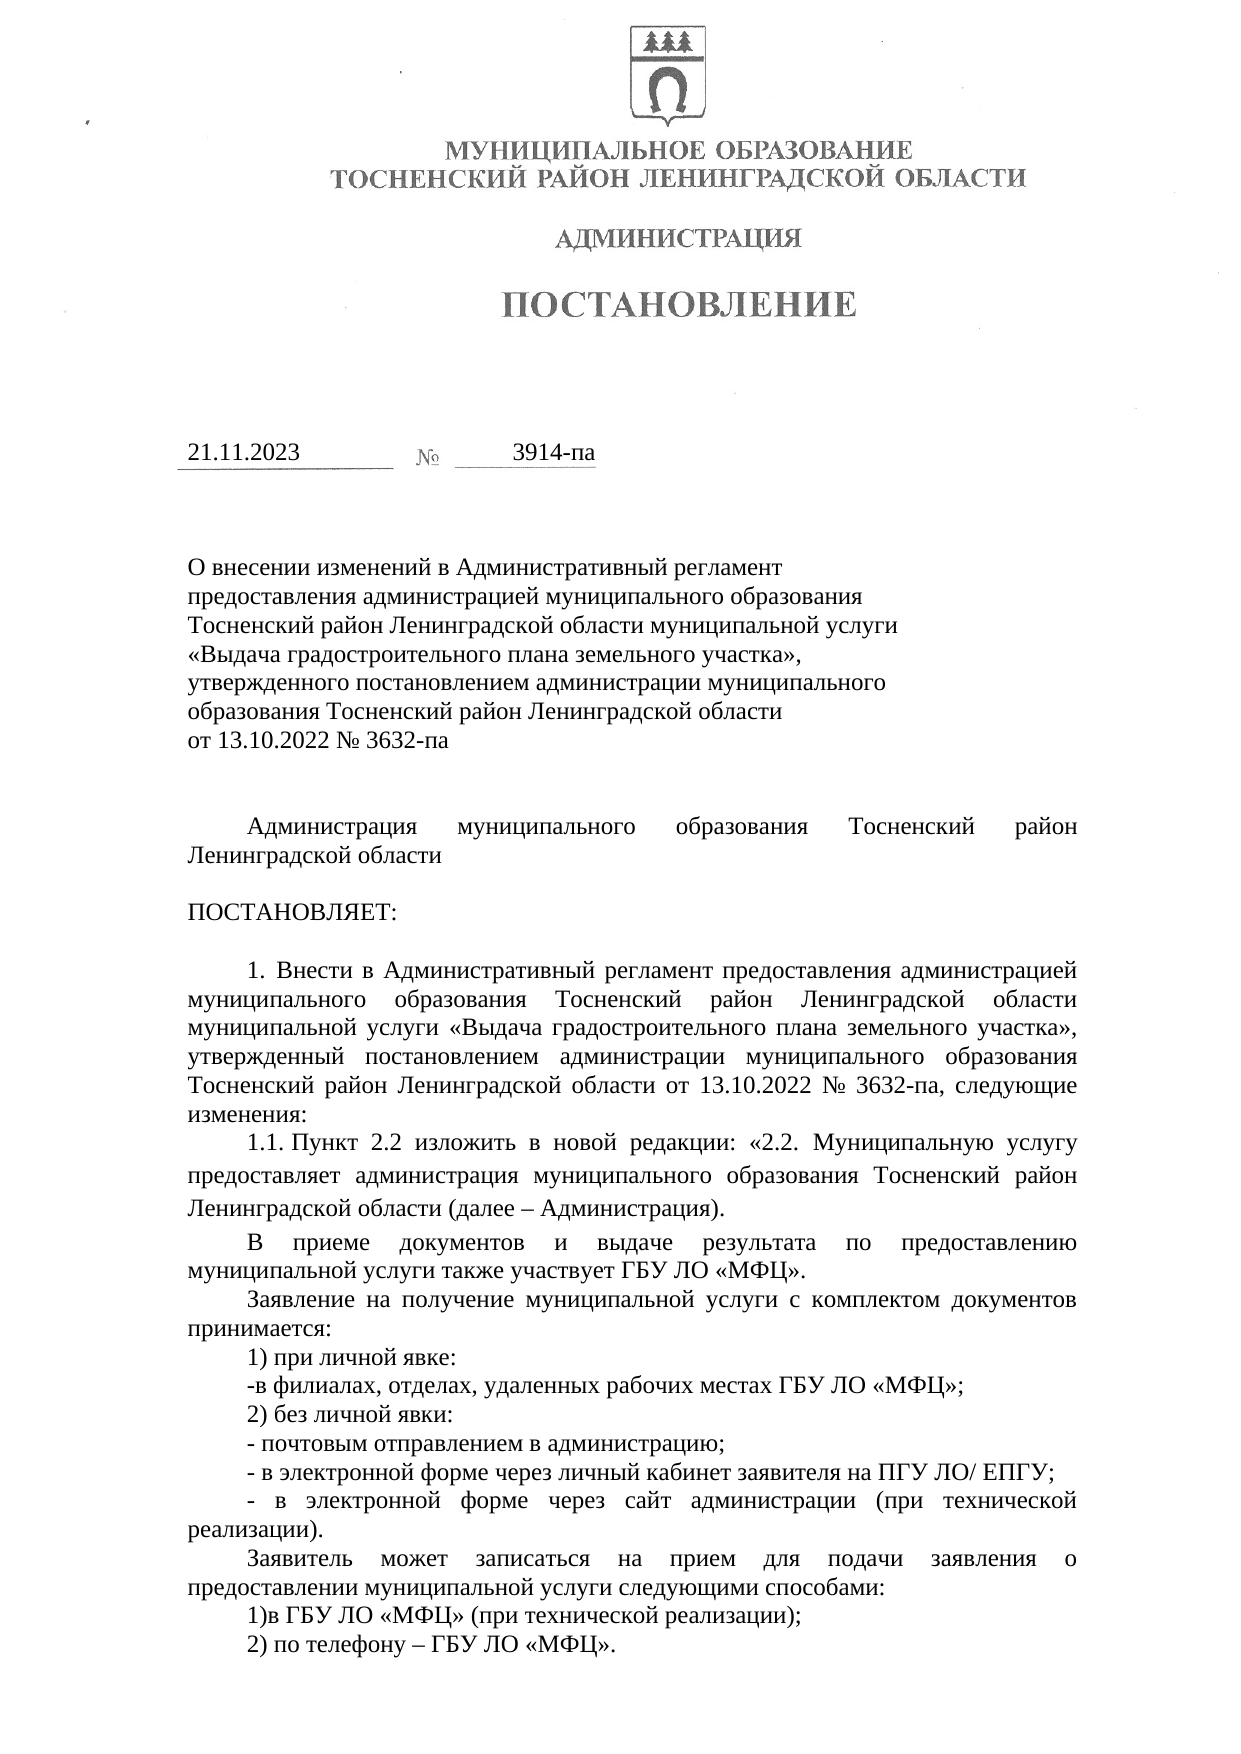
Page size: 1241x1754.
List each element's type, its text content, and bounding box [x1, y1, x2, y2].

text О внесении изменений в Административный регламент [187, 552, 1078, 581]
text ПОСТАНОВЛЯЕТ: [187, 897, 1078, 926]
text - в электронной форме через сайт администрации (при технической реализации). [187, 1485, 1078, 1543]
text 2) без личной явки: [187, 1399, 1078, 1428]
text 2) по телефону – ГБУ ЛО «МФЦ». [187, 1629, 1078, 1658]
text -в филиалах, отделах, удаленных рабочих местах ГБУ ЛО «МФЦ»; [187, 1370, 1078, 1399]
text 1)в ГБУ ЛО «МФЦ» (при технической реализации); [187, 1600, 1078, 1629]
list Пункт 2.2 изложить в новой редакции: «2.2. Муниципальную услугу предоставляет администрация муниципального образования Тосненский район Ленинградской области (далее – Администрация). [187, 1127, 1078, 1222]
text от 13.10.2022 № 3632-па [187, 725, 1078, 754]
text 21.11.2023 3914-па [187, 437, 1078, 466]
text В приеме документов и выдаче результата по предоставлению муниципальной услуги также участвует ГБУ ЛО «МФЦ». [187, 1227, 1078, 1284]
text предоставления администрацией муниципального образования [187, 581, 1078, 610]
text 1) при личной явке: [187, 1342, 1078, 1370]
text утвержденного постановлением администрации муниципального [187, 667, 1078, 696]
text Заявитель может записаться на прием для подачи заявления о предоставлении муниципальной услуги следующими способами: [187, 1543, 1078, 1600]
text образования Тосненский район Ленинградской области [187, 696, 1078, 725]
text «Выдача градостроительного плана земельного участка», [187, 639, 1078, 667]
picture [0, 5, 1219, 503]
text - в электронной форме через личный кабинет заявителя на ПГУ ЛО/ ЕПГУ; [187, 1457, 1078, 1485]
text - почтовым отправлением в администрацию; [187, 1428, 1078, 1457]
text Заявление на получение муниципальной услуги с комплектом документов принимается: [187, 1284, 1078, 1342]
text Тосненский район Ленинградской области муниципальной услуги [187, 610, 1078, 639]
text Администрация муниципального образования Тосненский район Ленинградской области [187, 811, 1078, 869]
list Внести в Административный регламент предоставления администрацией муниципального образования Тосненский район Ленинградской области муниципальной услуги «Выдача градостроительного плана земельного участка», утвержденный постановлением администрации муниципального образования Тосненский район Ленинградской области от 13.10.2022 № 3632-па, следующие изменения: [187, 955, 1078, 1127]
